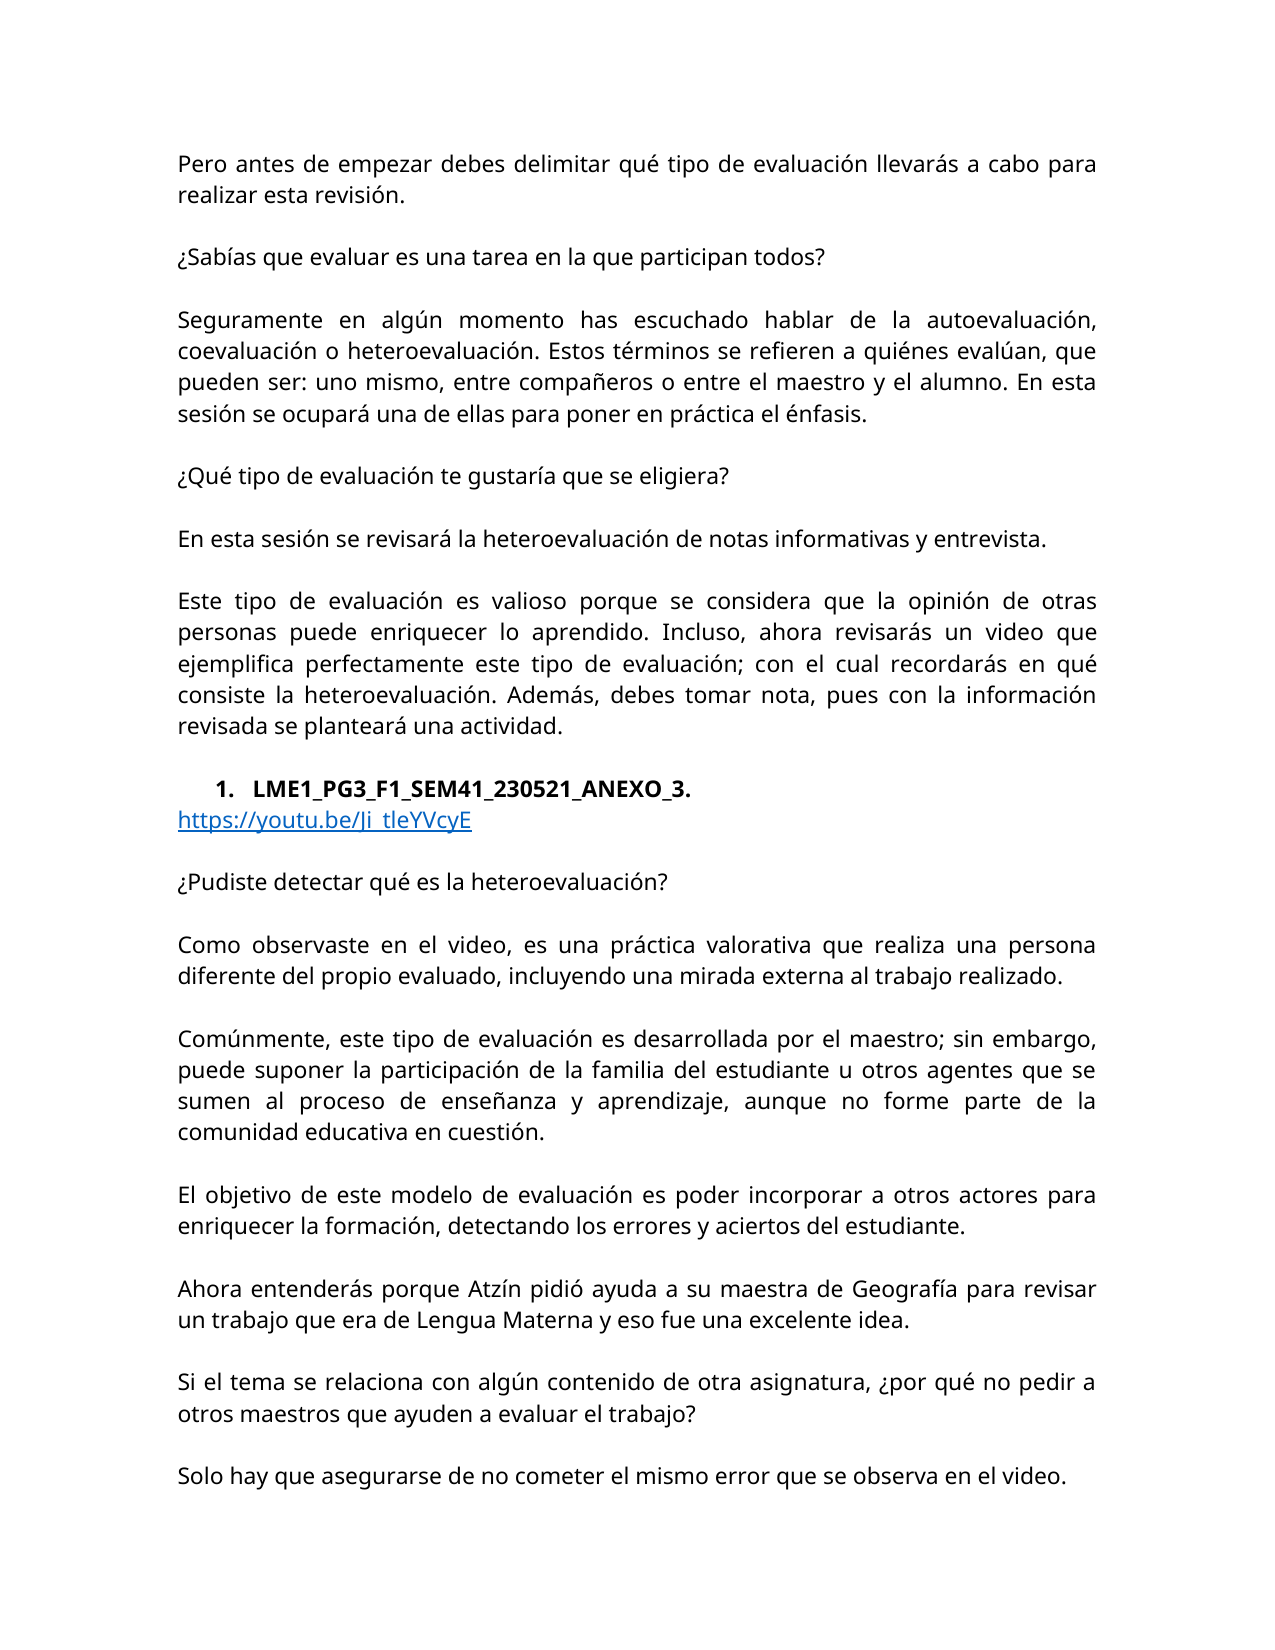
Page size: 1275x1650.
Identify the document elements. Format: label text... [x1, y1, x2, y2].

text ¿Sabías que evaluar es una tarea en la que participan todos? [177, 241, 1098, 273]
text El objetivo de este modelo de evaluación es poder incorporar a otros actores para enriquecer la formación, detectando los errores y aciertos del estudiante. [177, 1179, 1098, 1241]
text Este tipo de evaluación es valioso porque se considera que la opinión de otras personas puede enriquecer lo aprendido. Incluso, ahora revisarás un video que ejemplifica perfectamente este tipo de evaluación; con el cual recordarás en qué consiste la heteroevaluación. Además, debes tomar nota, pues con la información revisada se planteará una actividad. [177, 585, 1098, 741]
text Si el tema se relaciona con algún contenido de otra asignatura, ¿por qué no pedir a otros maestros que ayuden a evaluar el trabajo? [177, 1366, 1098, 1429]
text Seguramente en algún momento has escuchado hablar de la autoevaluación, coevaluación o heteroevaluación. Estos términos se refieren a quiénes evalúan, que pueden ser: uno mismo, entre compañeros o entre el maestro y el alumno. En esta sesión se ocupará una de ellas para poner en práctica el énfasis. [177, 304, 1098, 429]
text ¿Qué tipo de evaluación te gustaría que se eligiera? [177, 460, 1098, 491]
list LME1_PG3_F1_SEM41_230521_ANEXO_3. [215, 773, 1098, 804]
text En esta sesión se revisará la heteroevaluación de notas informativas y entrevista. [177, 523, 1098, 554]
text Solo hay que asegurarse de no cometer el mismo error que se observa en el video. [177, 1460, 1098, 1491]
text Pero antes de empezar debes delimitar qué tipo de evaluación llevarás a cabo para realizar esta revisión. [177, 148, 1098, 210]
text Ahora entenderás porque Atzín pidió ayuda a su maestra de Geografía para revisar un trabajo que era de Lengua Materna y eso fue una excelente idea. [177, 1273, 1098, 1335]
text ¿Pudiste detectar qué es la heteroevaluación? [177, 866, 1098, 898]
text https://youtu.be/Ji_tleYVcyE [177, 804, 1098, 835]
text Comúnmente, este tipo de evaluación es desarrollada por el maestro; sin embargo, puede suponer la participación de la familia del estudiante u otros agentes que se sumen al proceso de enseñanza y aprendizaje, aunque no forme parte de la comunidad educativa en cuestión. [177, 1023, 1098, 1148]
text Como observaste en el video, es una práctica valorativa que realiza una persona diferente del propio evaluado, incluyendo una mirada externa al trabajo realizado. [177, 929, 1098, 991]
